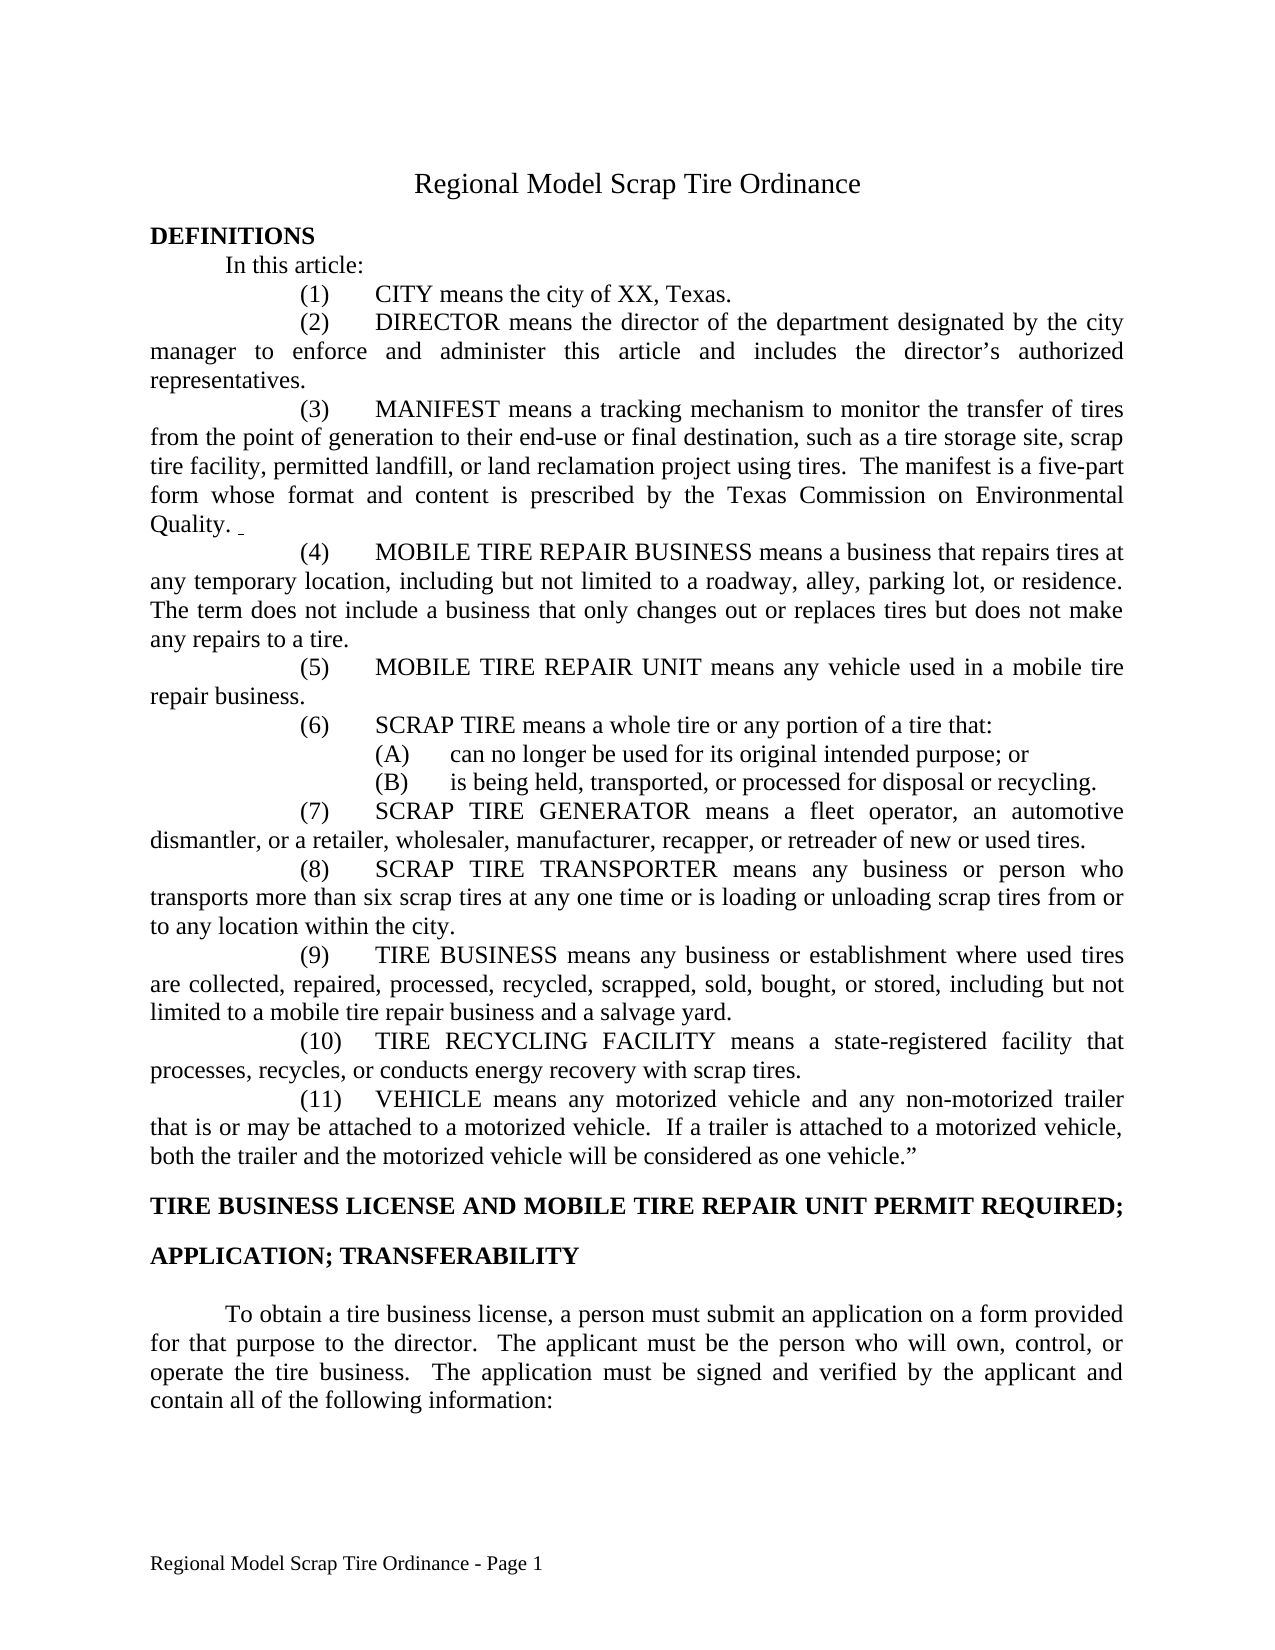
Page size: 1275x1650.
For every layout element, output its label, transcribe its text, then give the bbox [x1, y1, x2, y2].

text (2) DIRECTOR means the director of the department designated by the city manager to enforce and administer this article and includes the director’s authorized representatives. [150, 307, 1125, 394]
text (B) is being held, transported, or processed for disposal or recycling. [150, 767, 1125, 796]
text (11) VEHICLE means any motorized vehicle and any non-motorized trailer that is or may be attached to a motorized vehicle. If a trailer is attached to a motorized vehicle, both the trailer and the motorized vehicle will be considered as one vehicle.” [150, 1084, 1125, 1170]
text Regional Model Scrap Tire Ordinance [150, 150, 1125, 200]
text Tire Business License and Mobile Tire Repair Unit Permit Required; Application; Transferability [150, 1170, 1125, 1270]
text In this article: [150, 250, 1125, 279]
text (9) TIRE BUSINESS means any business or establishment where used tires are collected, repaired, processed, recycled, scrapped, sold, bought, or stored, including but not limited to a mobile tire repair business and a salvage yard. [150, 940, 1125, 1026]
text (6) SCRAP TIRE means a whole tire or any portion of a tire that: [150, 710, 1125, 739]
text (3) MANIFEST means a tracking mechanism to monitor the transfer of tires from the point of generation to their end-use or final destination, such as a tire storage site, scrap tire facility, permitted landfill, or land reclamation project using tires. The manifest is a five-part form whose format and content is prescribed by the Texas Commission on Environmental Quality. [150, 394, 1125, 537]
text (5) MOBILE TIRE REPAIR UNIT means any vehicle used in a mobile tire repair business. [150, 652, 1125, 710]
text (7) SCRAP TIRE GENERATOR means a fleet operator, an automotive dismantler, or a retailer, wholesaler, manufacturer, recapper, or retreader of new or used tires. [150, 796, 1125, 854]
text (8) SCRAP TIRE TRANSPORTER means any business or person who transports more than six scrap tires at any one time or is loading or unloading scrap tires from or to any location within the city. [150, 854, 1125, 940]
text To obtain a tire business license, a person must submit an application on a form provided for that purpose to the director. The applicant must be the person who will own, control, or operate the tire business. The application must be signed and verified by the applicant and contain all of the following information: [150, 1299, 1125, 1414]
text DEFINITIONS [150, 200, 1125, 250]
text (A) can no longer be used for its original intended purpose; or [150, 739, 1125, 767]
text (10) TIRE RECYCLING FACILITY means a state-registered facility that processes, recycles, or conducts energy recovery with scrap tires. [150, 1026, 1125, 1084]
text (1) CITY means the city of XX, Texas. [150, 279, 1125, 307]
text (4) MOBILE TIRE REPAIR BUSINESS means a business that repairs tires at any temporary location, including but not limited to a roadway, alley, parking lot, or residence. The term does not include a business that only changes out or replaces tires but does not make any repairs to a tire. [150, 537, 1125, 652]
